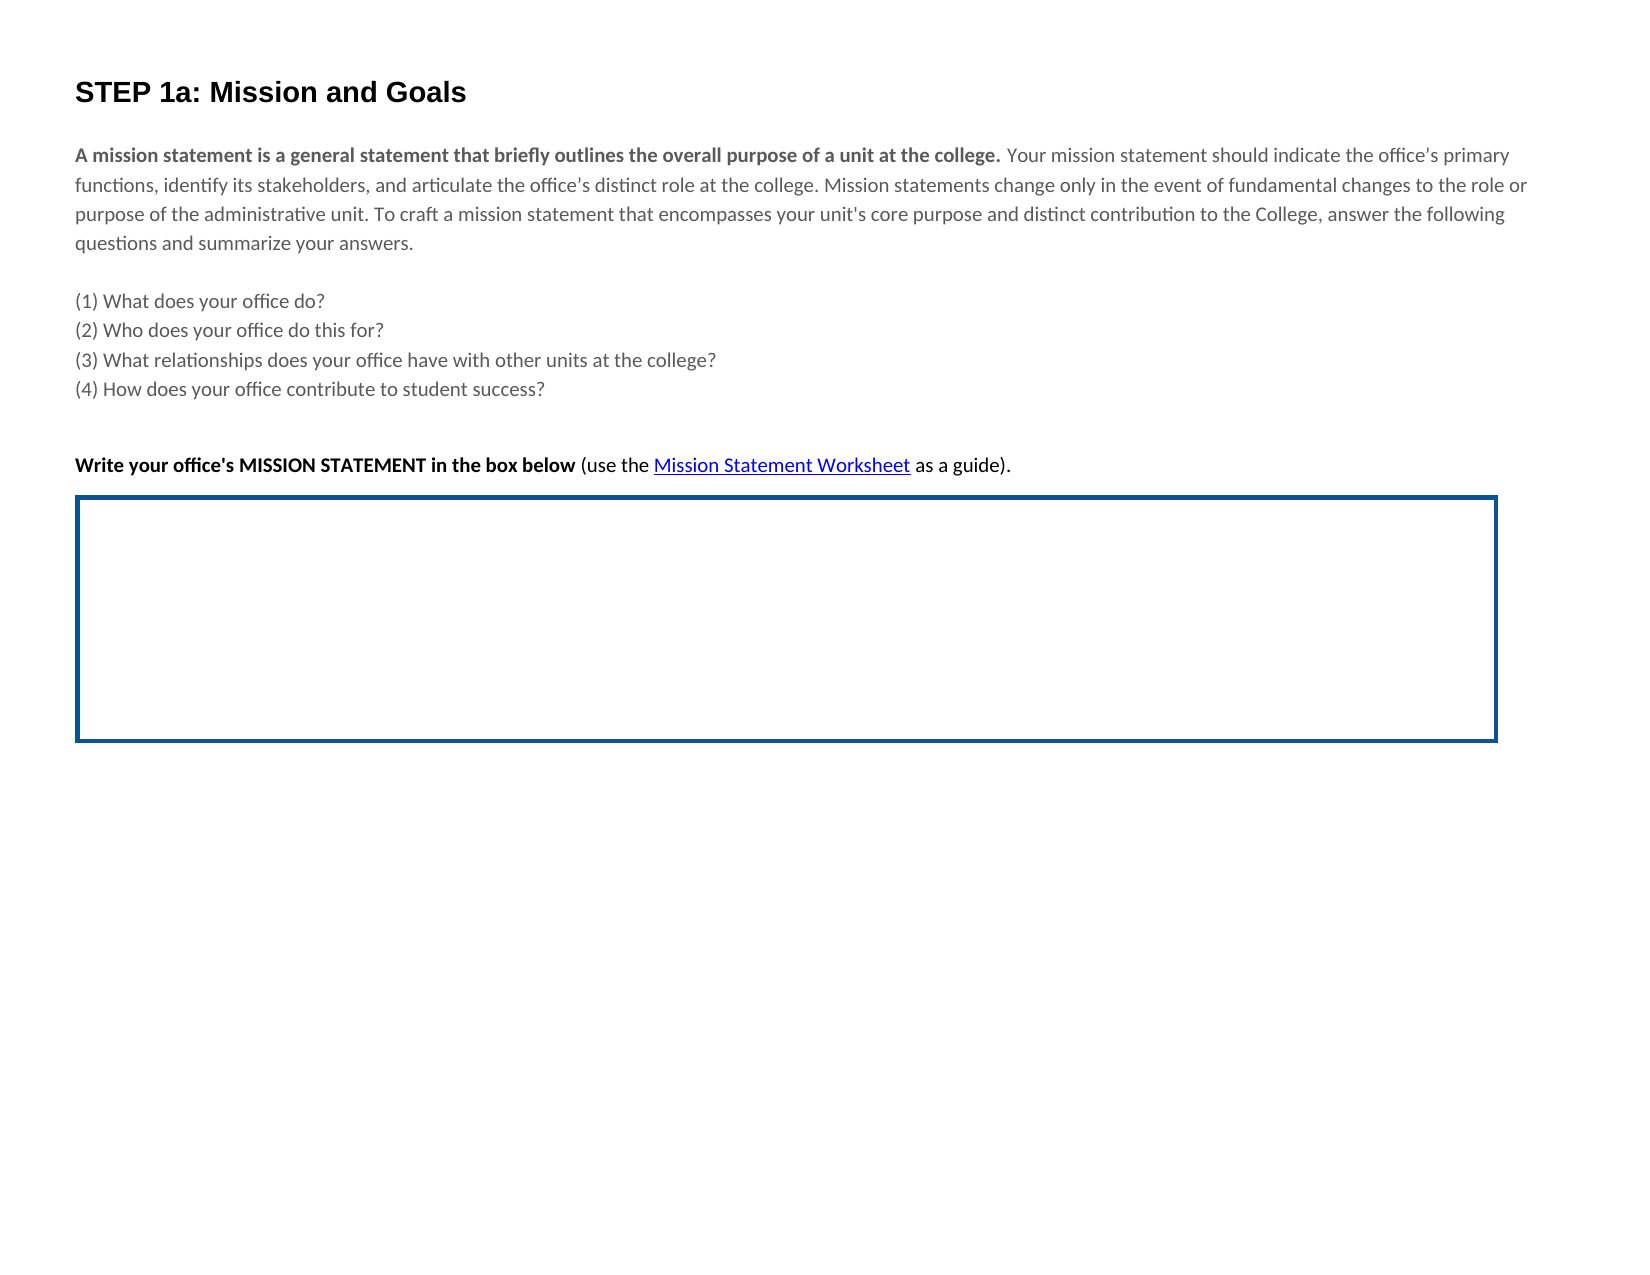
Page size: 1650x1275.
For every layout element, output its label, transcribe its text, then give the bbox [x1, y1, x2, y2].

text (1) What does your office do? [75, 288, 1575, 314]
text STEP 1a: Mission and Goals [75, 75, 1575, 108]
text (3) What relationships does your office have with other units at the college? [75, 347, 1575, 372]
text (2) Who does your office do this for? [75, 318, 1575, 343]
text (4) How does your office contribute to student success? [75, 376, 1575, 401]
text Write your office's MISSION STATEMENT in the box below (use the Mission Statement Worksheet as a guide). [75, 452, 1575, 477]
text A mission statement is a general statement that briefly outlines the overall purpose of a unit at the college. Your mission statement should indicate the office’s primary functions, identify its stakeholders, and articulate the office’s distinct role at the college. Mission statements change only in the event of fundamental changes to the role or purpose of the administrative unit. To craft a mission statement that encompasses your unit's core purpose and distinct contribution to the College, answer the following questions and summarize your answers. [75, 143, 1575, 256]
table_header [80, 500, 1494, 739]
